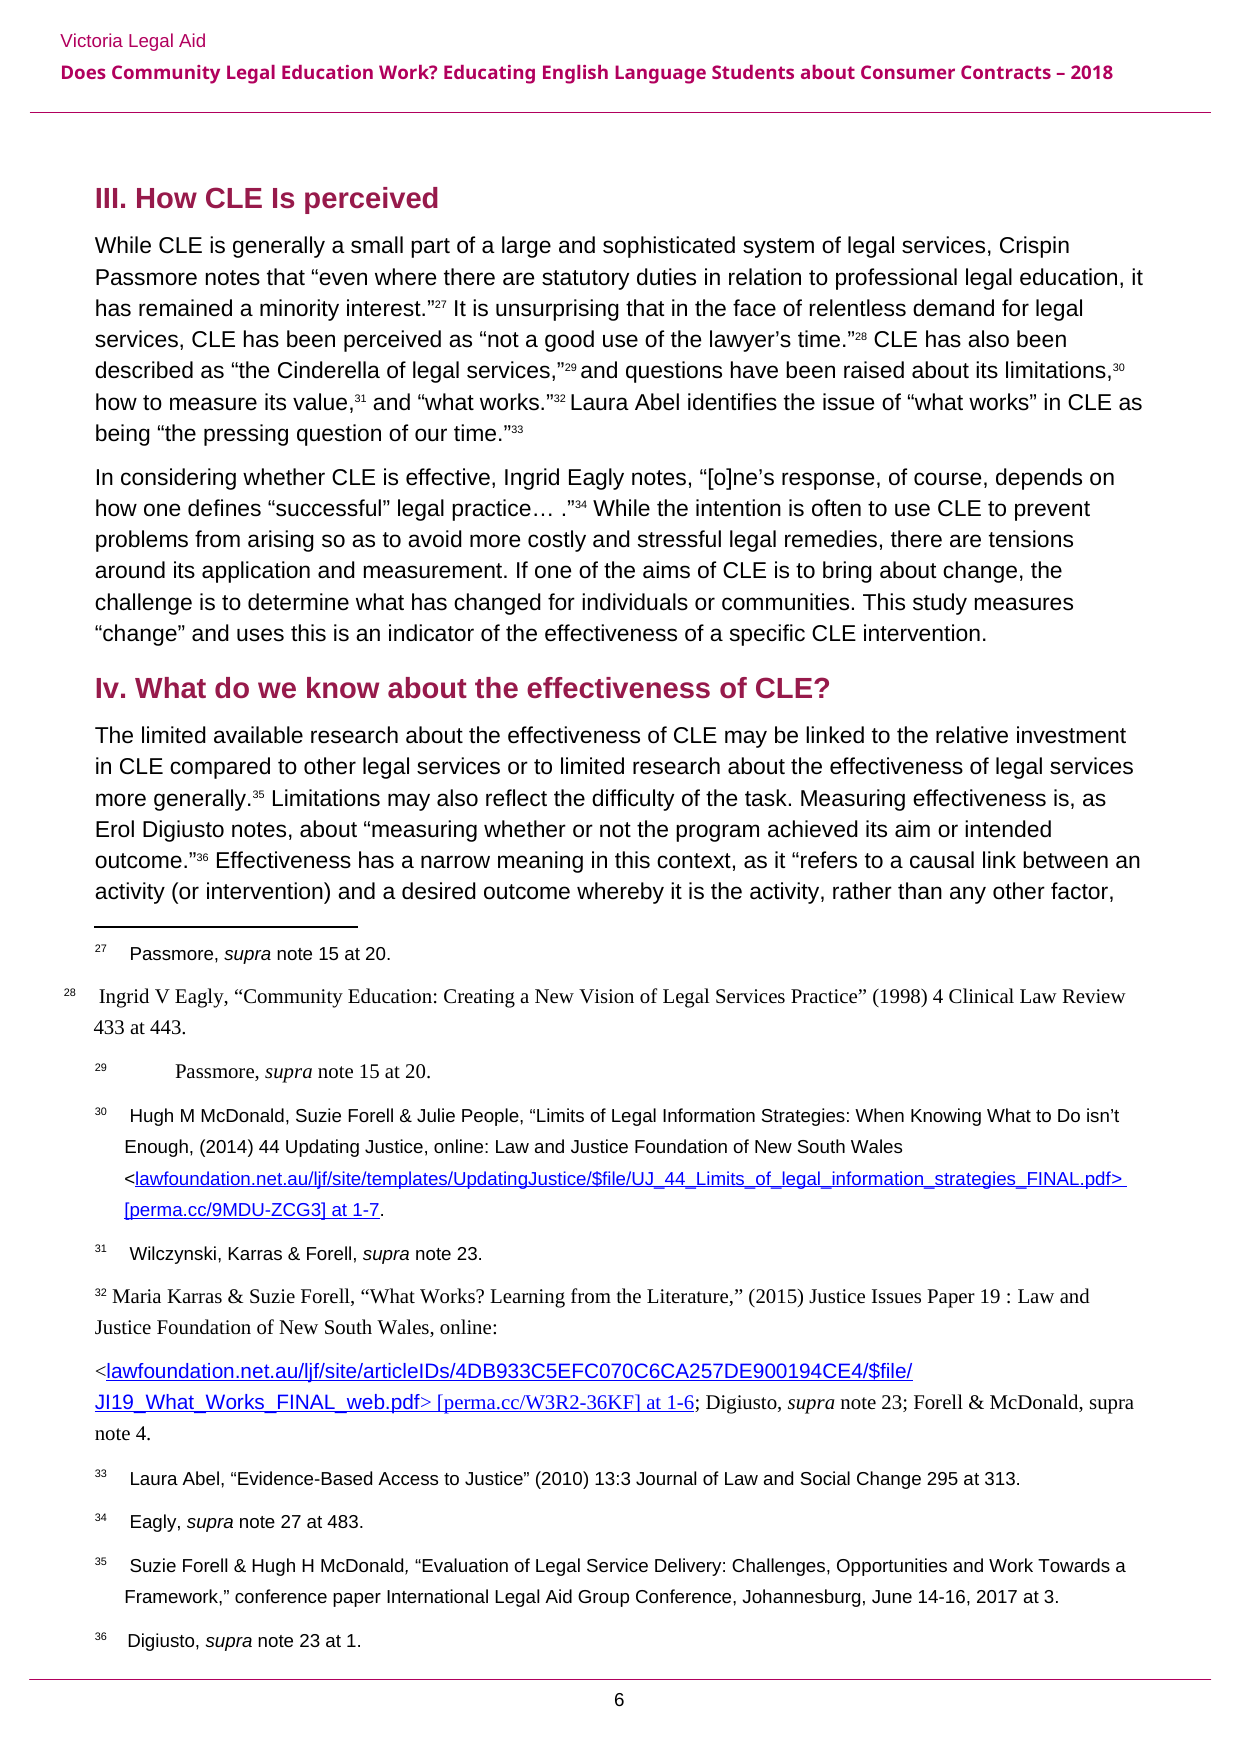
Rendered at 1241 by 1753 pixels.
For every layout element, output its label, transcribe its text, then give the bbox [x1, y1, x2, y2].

subtitle Iv. What do we know about the effectiveness of CLE? [94, 671, 1146, 704]
text While CLE is generally a small part of a large and sophisticated system of legal services, Crispin Passmore notes that “even where there are statutory duties in relation to professional legal education, it has remained a minority interest.” It is unsurprising that in the face of relentless demand for legal services, CLE has been perceived as “not a good use of the lawyer’s time.” CLE has also been described as “the Cinderella of legal services,” and questions have been raised about its limitations, how to measure its value, and “what works.” Laura Abel identifies the issue of “what works” in CLE as being “the pressing question of our time.” [94, 227, 1146, 446]
text The limited available research about the effectiveness of CLE may be linked to the relative investment in CLE compared to other legal services or to limited research about the effectiveness of legal services more generally. Limitations may also reflect the difficulty of the task. Measuring effectiveness is, as Erol Digiusto notes, about “measuring whether or not the program achieved its aim or intended outcome.” Effectiveness has a narrow meaning in this context, as it “refers to a causal link between an activity (or intervention) and a desired outcome whereby it is the activity, rather than any other factor, that has actually made the difference.” The evaluation methods needed to assess effectiveness require resources and expertise not commonly available in the legal assistance sector. For example, in 2009 the use of control groups and extended follow up periods to track the impact of a CLE intervention were identified as “not feasible.” Some agencies have attempted to assess impact and two evaluations were reviewed as part of this study: [94, 717, 1146, 904]
text In considering whether CLE is effective, Ingrid Eagly notes, “[o]ne’s response, of course, depends on how one defines “successful” legal practice… .” While the intention is often to use CLE to prevent problems from arising so as to avoid more costly and stressful legal remedies, there are tensions around its application and measurement. If one of the aims of CLE is to bring about change, the challenge is to determine what has changed for individuals or communities. This study measures “change” and uses this is an indicator of the effectiveness of a specific CLE intervention. [94, 458, 1146, 646]
subtitle III. How CLE Is perceived [94, 148, 1146, 215]
